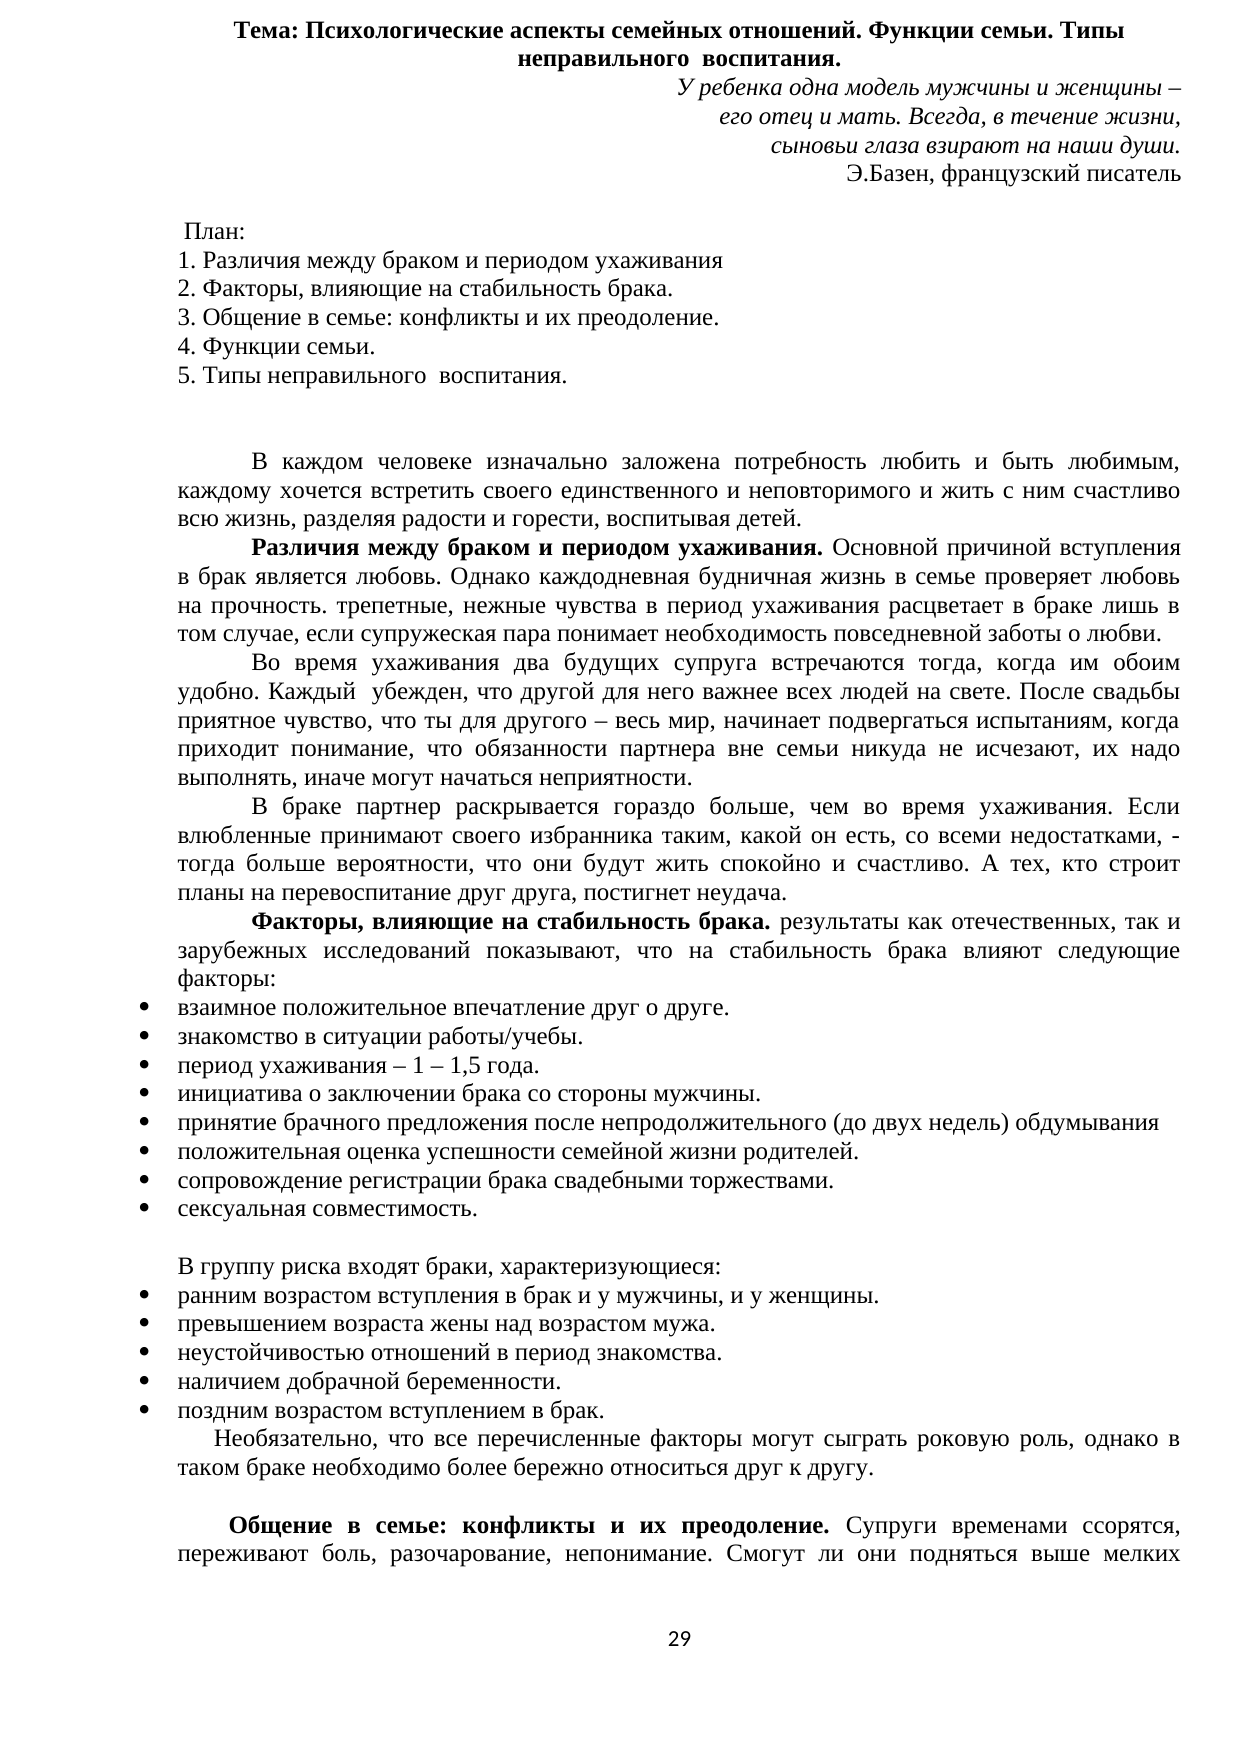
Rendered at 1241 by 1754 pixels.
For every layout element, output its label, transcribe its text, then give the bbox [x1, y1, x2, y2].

list сопровождение регистрации брака свадебными торжествами. [140, 1165, 1181, 1193]
text Необязательно, что все перечисленные факторы могут сыграть роковую роль, однако в таком браке необходимо более бережно относиться друг к другу. [177, 1423, 1181, 1481]
text 1. Различия между браком и периодом ухаживания [177, 245, 1181, 273]
list принятие брачного предложения после непродолжительного (до двух недель) обдумывания [140, 1107, 1181, 1136]
list превышением возраста жены над возрастом мужа. [140, 1308, 1181, 1337]
text В группу риска входят браки, характеризующиеся: [177, 1251, 1181, 1280]
text 3. Общение в семье: конфликты и их преодоление. [177, 302, 1181, 331]
list положительная оценка успешности семейной жизни родителей. [140, 1136, 1181, 1165]
text 4. Функции семьи. [177, 331, 1181, 360]
text сыновьи глаза взирают на наши души. [177, 130, 1181, 158]
list наличием добрачной беременности. [140, 1366, 1181, 1395]
text В браке партнер раскрывается гораздо больше, чем во время ухаживания. Если влюбленные принимают своего избранника таким, какой он есть, со всеми недостатками, - тогда больше вероятности, что они будут жить спокойно и счастливо. А тех, кто строит планы на перевоспитание друг друга, постигнет неудача. [177, 791, 1181, 906]
text его отец и мать. Всегда, в течение жизни, [177, 101, 1181, 130]
list ранним возрастом вступления в брак и у мужчины, и у женщины. [140, 1280, 1181, 1308]
text В каждом человеке изначально заложена потребность любить и быть любимым, каждому хочется встретить своего единственного и неповторимого и жить с ним счастливо всю жизнь, разделяя радости и горести, воспитывая детей. [177, 446, 1181, 532]
text 5. Типы неправильного воспитания. [177, 360, 1181, 388]
list знакомство в ситуации работы/учебы. [140, 1021, 1181, 1050]
list поздним возрастом вступлением в брак. [140, 1395, 1181, 1423]
text Различия между браком и периодом ухаживания. Основной причиной вступления в брак является любовь. Однако каждодневная будничная жизнь в семье проверяет любовь на прочность. трепетные, нежные чувства в период ухаживания расцветает в браке лишь в том случае, если супружеская пара понимает необходимость повседневной заботы о любви. [177, 532, 1181, 647]
text Во время ухаживания два будущих супруга встречаются тогда, когда им обоим удобно. Каждый убежден, что другой для него важнее всех людей на свете. После свадьбы приятное чувство, что ты для другого – весь мир, начинает подвергаться испытаниям, когда приходит понимание, что обязанности партнера вне семьи никуда не исчезают, их надо выполнять, иначе могут начаться неприятности. [177, 647, 1181, 791]
list инициатива о заключении брака со стороны мужчины. [140, 1078, 1181, 1107]
list период ухаживания – 1 – 1,5 года. [140, 1050, 1181, 1078]
text Факторы, влияющие на стабильность брака. результаты как отечественных, так и зарубежных исследований показывают, что на стабильность брака влияют следующие факторы: [177, 906, 1181, 992]
text Тема: Психологические аспекты семейных отношений. Функции семьи. Типы неправильного воспитания. [177, 15, 1181, 72]
list сексуальная совместимость. [140, 1193, 1181, 1222]
text 2. Факторы, влияющие на стабильность брака. [177, 273, 1181, 302]
text У ребенка одна модель мужчины и женщины – [177, 72, 1181, 101]
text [177, 1510, 1181, 1567]
list взаимное положительное впечатление друг о друге. [140, 992, 1181, 1021]
list неустойчивостью отношений в период знакомства. [140, 1337, 1181, 1366]
text План: [177, 216, 1181, 245]
text Э.Базен, французский писатель [177, 158, 1181, 187]
